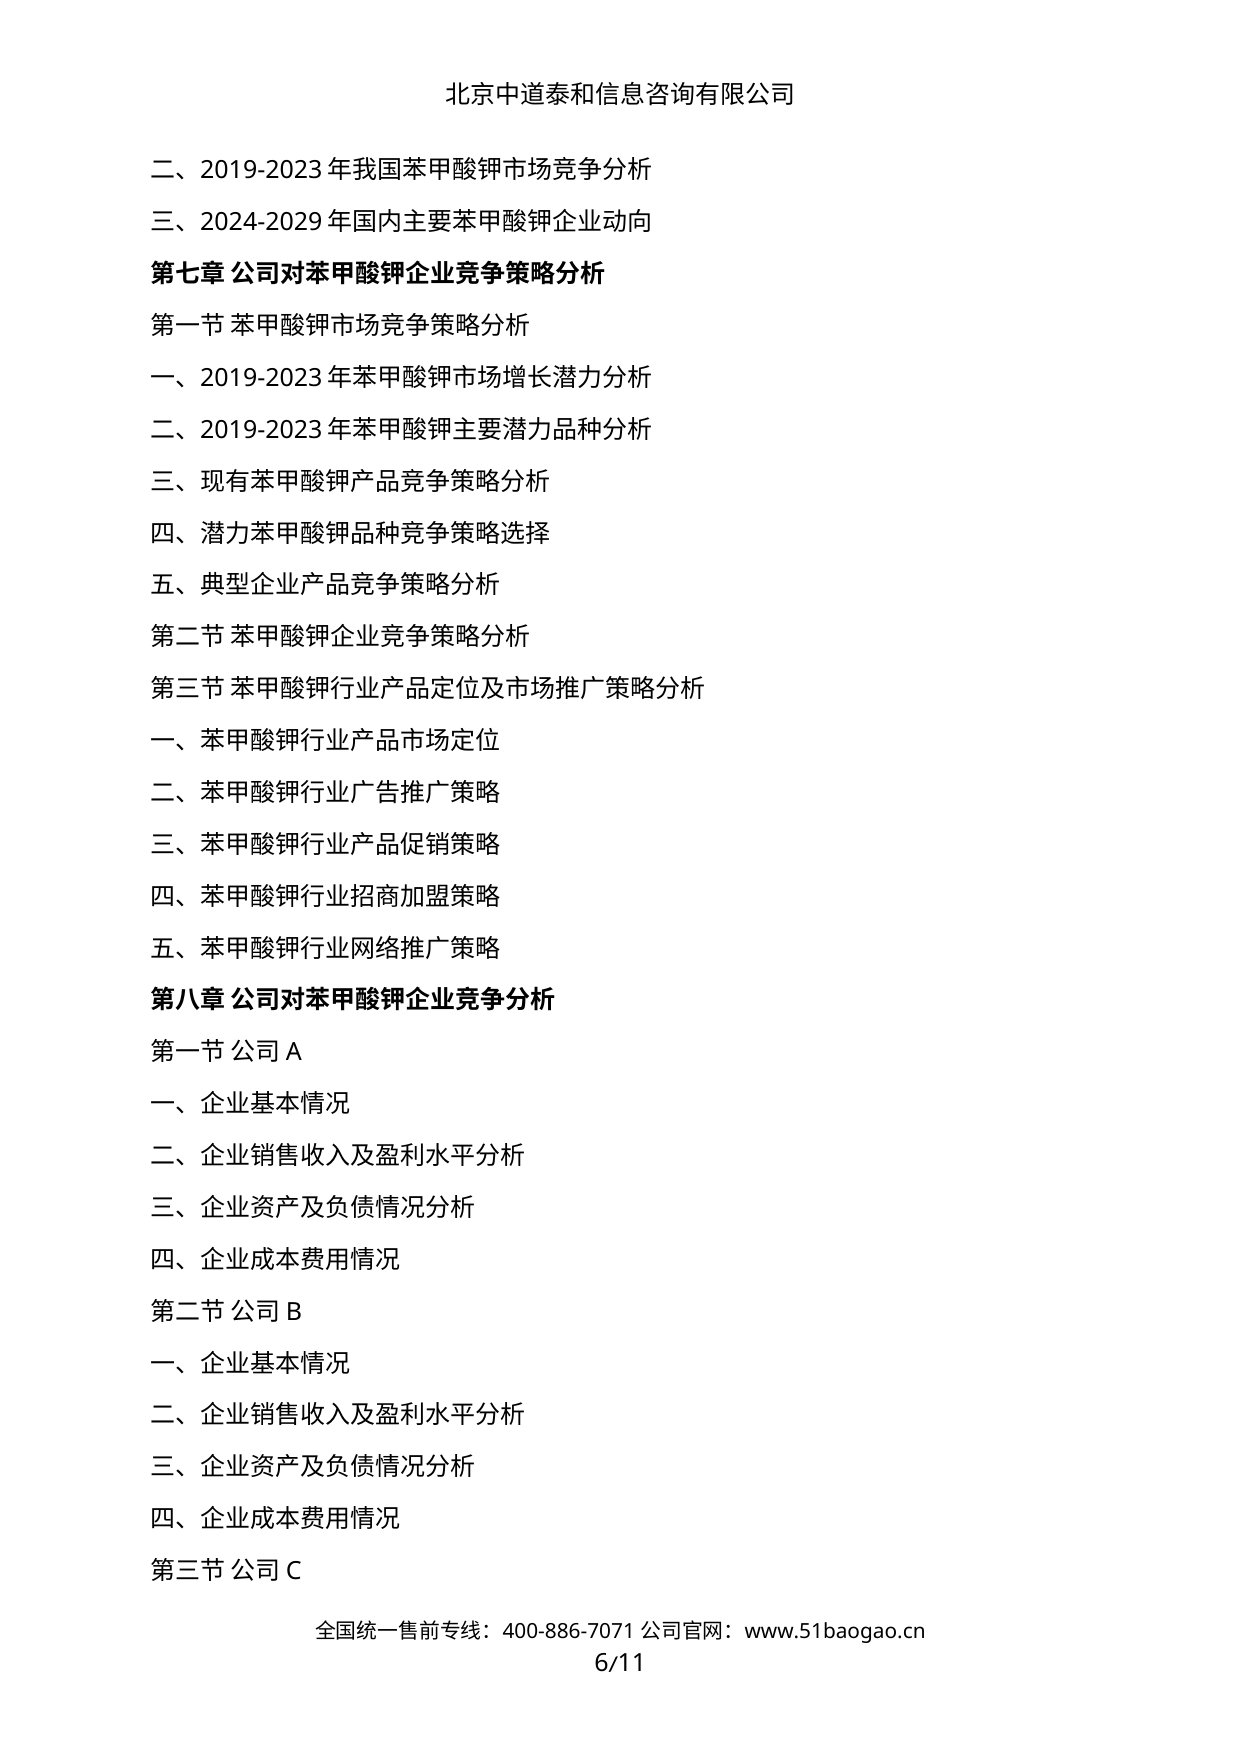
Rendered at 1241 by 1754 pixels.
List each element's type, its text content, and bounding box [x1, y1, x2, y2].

text 第一节 公司A [150, 1032, 1090, 1068]
text 一、苯甲酸钾行业产品市场定位 [150, 721, 1090, 757]
text 三、2024-2029年国内主要苯甲酸钾企业动向 [150, 202, 1090, 238]
text 五、苯甲酸钾行业网络推广策略 [150, 928, 1090, 964]
text 第八章 公司对苯甲酸钾企业竞争分析 [150, 980, 1090, 1016]
text 第三节 公司C [150, 1551, 1090, 1587]
text 第一节 苯甲酸钾市场竞争策略分析 [150, 306, 1090, 342]
text 第三节 苯甲酸钾行业产品定位及市场推广策略分析 [150, 669, 1090, 705]
text 第二节 苯甲酸钾企业竞争策略分析 [150, 617, 1090, 653]
text 一、2019-2023年苯甲酸钾市场增长潜力分析 [150, 357, 1090, 394]
text 第七章 公司对苯甲酸钾企业竞争策略分析 [150, 254, 1090, 290]
text 四、企业成本费用情况 [150, 1499, 1090, 1535]
text 一、企业基本情况 [150, 1343, 1090, 1379]
text 三、现有苯甲酸钾产品竞争策略分析 [150, 461, 1090, 497]
text 四、企业成本费用情况 [150, 1239, 1090, 1276]
text 五、典型企业产品竞争策略分析 [150, 565, 1090, 601]
text 三、企业资产及负债情况分析 [150, 1187, 1090, 1224]
text 一、企业基本情况 [150, 1084, 1090, 1120]
text 四、苯甲酸钾行业招商加盟策略 [150, 876, 1090, 912]
text 第二节 公司B [150, 1291, 1090, 1327]
text 二、2019-2023年我国苯甲酸钾市场竞争分析 [150, 150, 1090, 186]
text 二、企业销售收入及盈利水平分析 [150, 1395, 1090, 1431]
text 二、企业销售收入及盈利水平分析 [150, 1136, 1090, 1172]
text 二、苯甲酸钾行业广告推广策略 [150, 772, 1090, 809]
text 三、苯甲酸钾行业产品促销策略 [150, 824, 1090, 861]
text 二、2019-2023年苯甲酸钾主要潜力品种分析 [150, 409, 1090, 446]
text 三、企业资产及负债情况分析 [150, 1447, 1090, 1483]
text 四、潜力苯甲酸钾品种竞争策略选择 [150, 513, 1090, 549]
